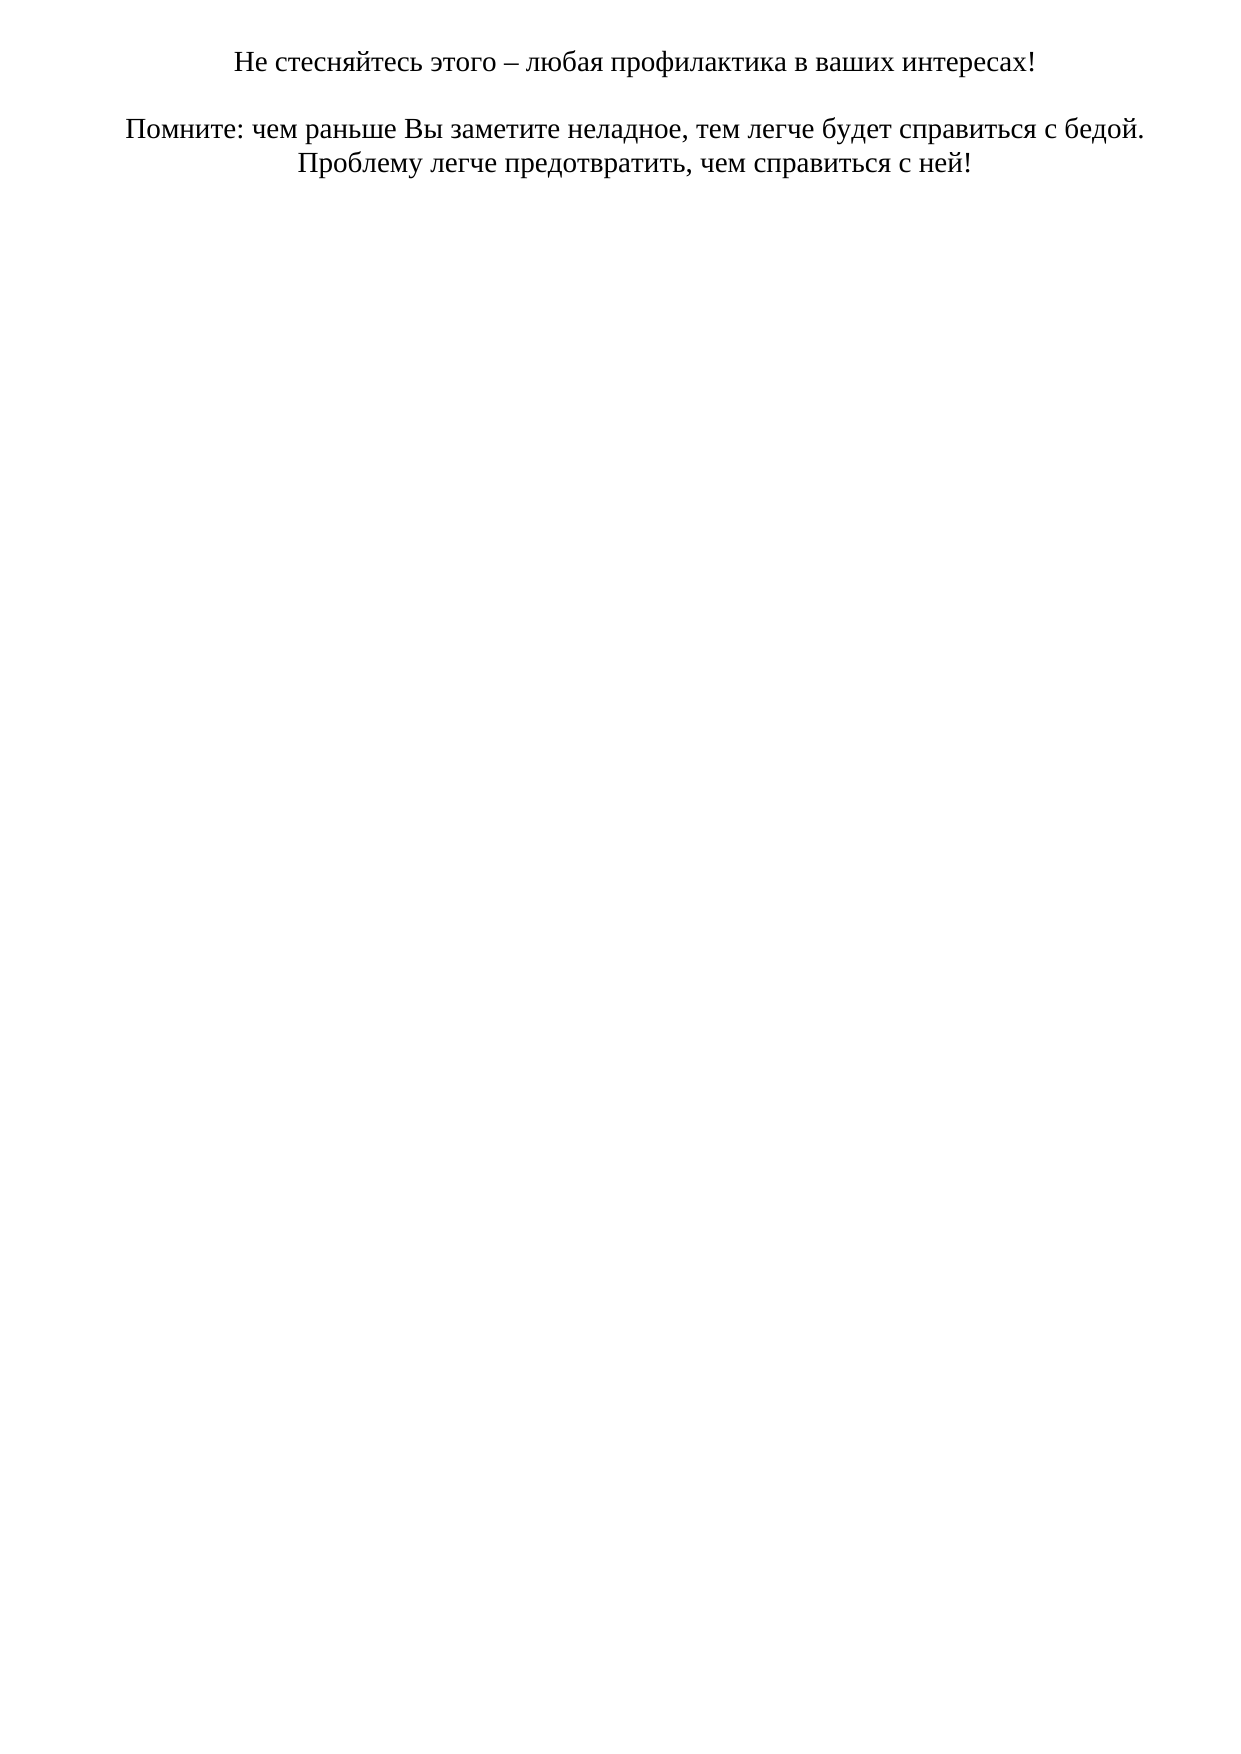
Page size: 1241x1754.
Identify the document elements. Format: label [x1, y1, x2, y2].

list [66, 44, 1167, 178]
